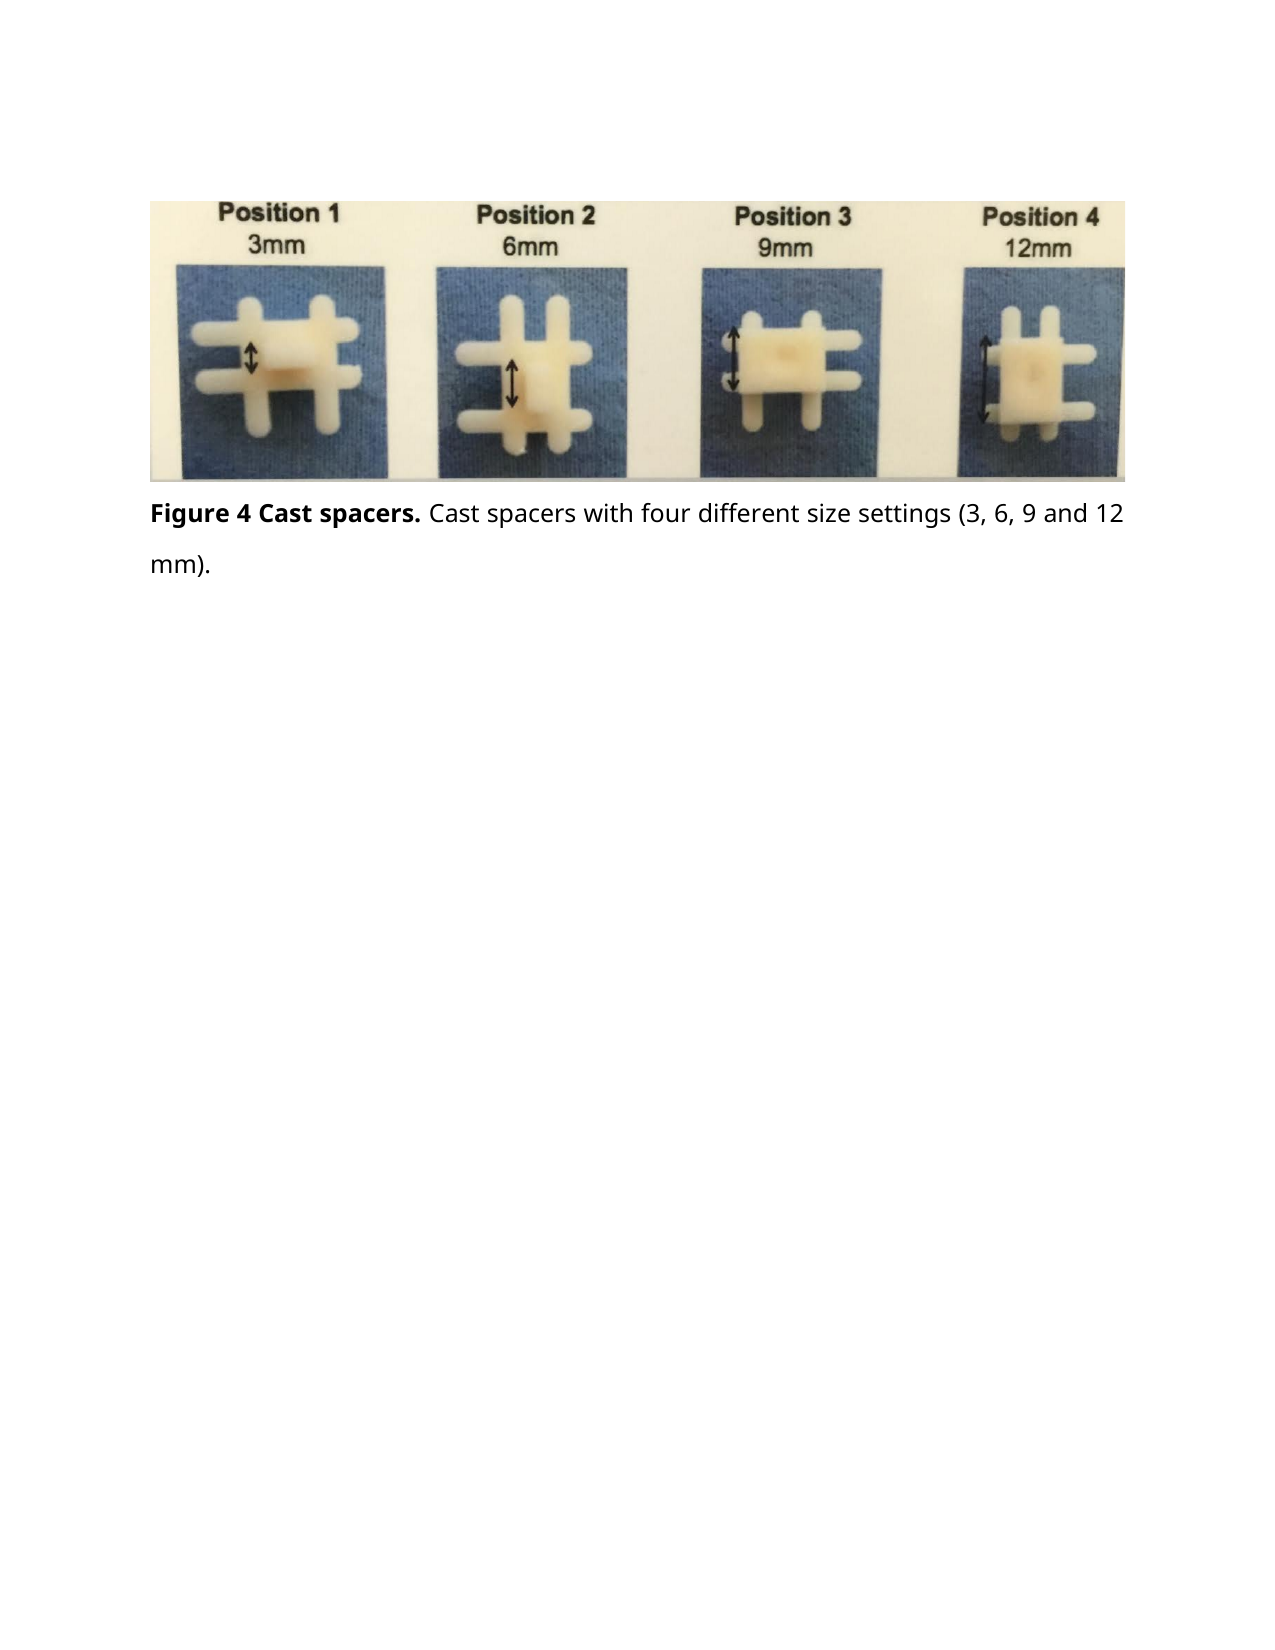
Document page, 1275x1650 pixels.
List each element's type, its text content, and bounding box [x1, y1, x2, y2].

picture [150, 201, 1125, 482]
text Figure 4 Cast spacers. Cast spacers with four different size settings (3, 6, 9 and 12 mm). [150, 496, 1125, 581]
